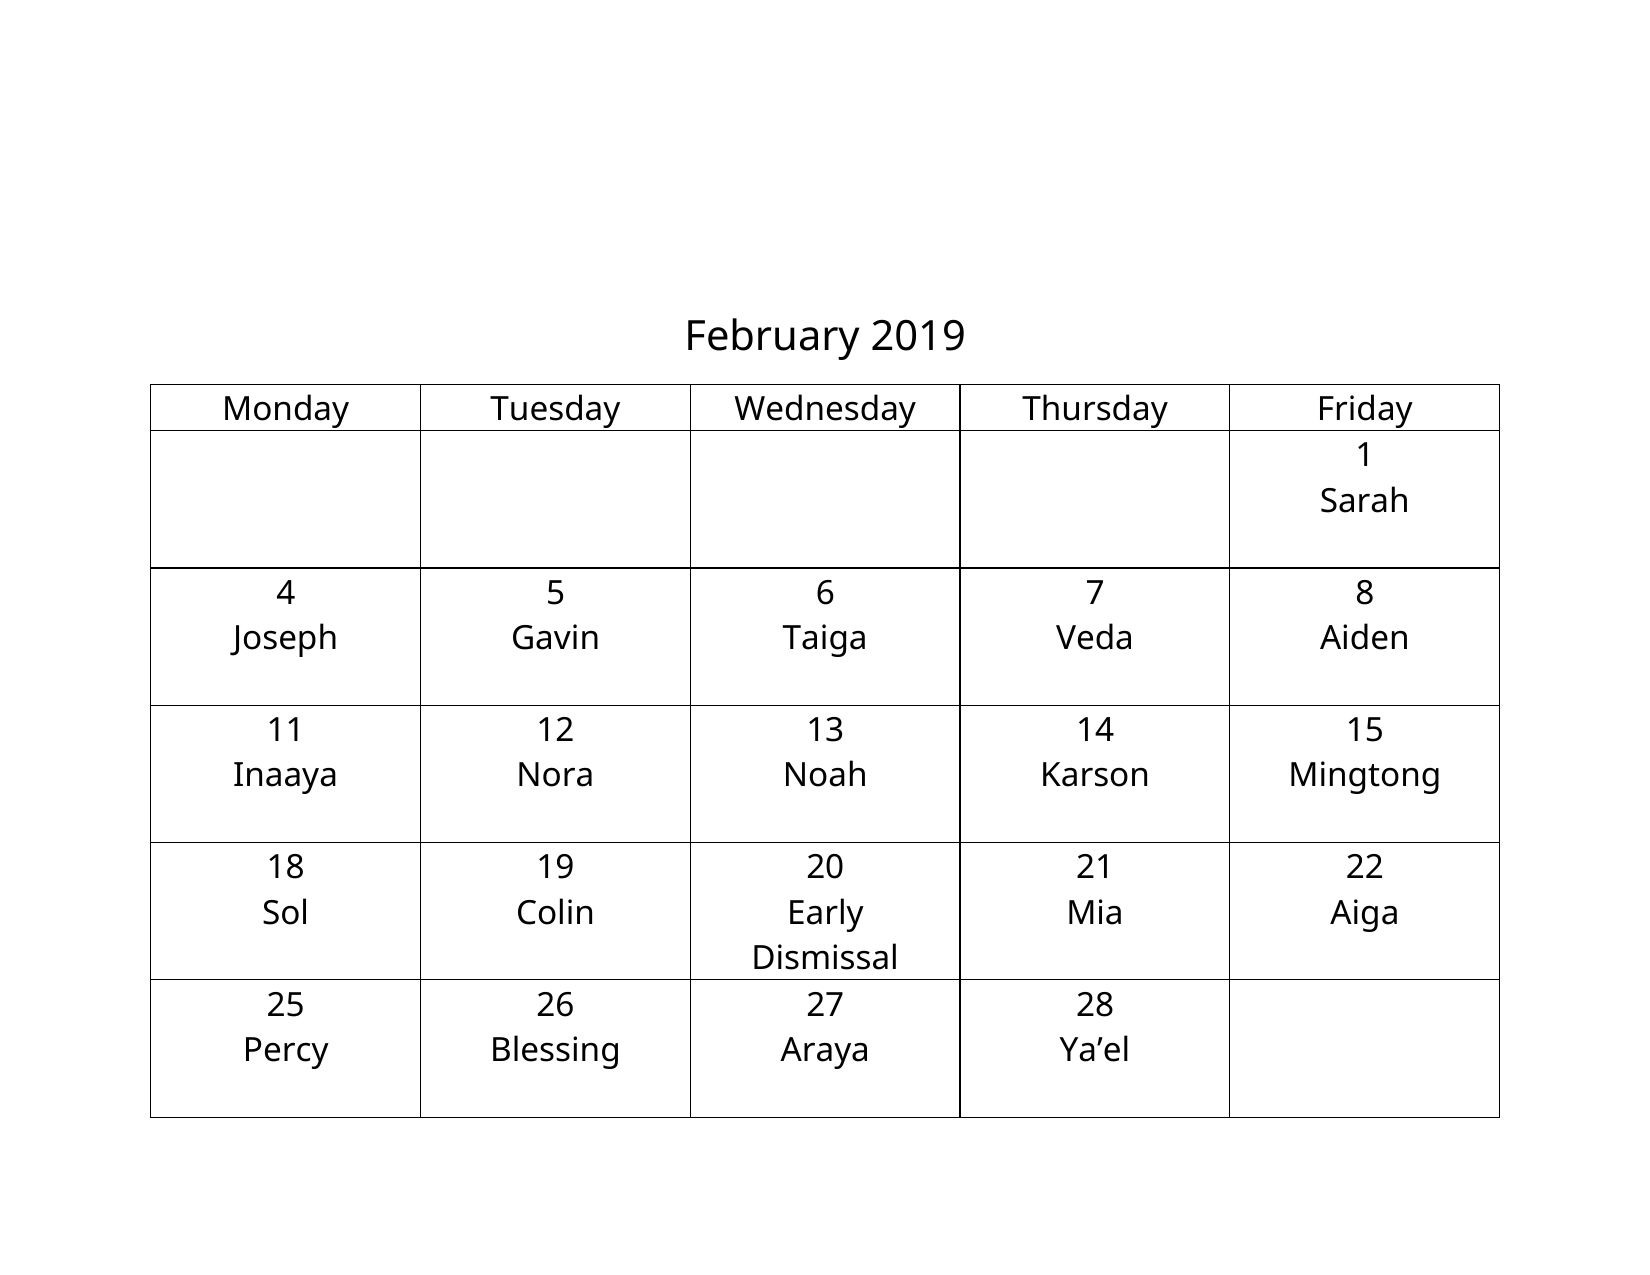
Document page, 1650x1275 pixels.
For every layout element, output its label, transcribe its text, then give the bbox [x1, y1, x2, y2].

text February 2019 [150, 306, 1500, 363]
table_cell 18 Sol [151, 843, 420, 979]
table_cell 25 Percy [151, 980, 420, 1117]
table_cell 21 Mia [961, 843, 1229, 979]
table_cell 1 Sarah [1230, 431, 1499, 567]
table_cell [151, 431, 420, 567]
table_cell [421, 431, 690, 567]
table_cell 19 Colin [421, 843, 690, 979]
table_header Thursday [961, 385, 1229, 430]
table_cell 28 Ya’el [961, 980, 1229, 1117]
table_cell 26 Blessing [421, 980, 690, 1117]
table_cell 12 Nora [421, 706, 690, 842]
table_header Friday [1230, 385, 1499, 430]
table_cell 22 Aiga [1230, 843, 1499, 979]
table_header Monday [151, 385, 420, 430]
table_header Wednesday [691, 385, 959, 430]
table_cell 13 Noah [691, 706, 959, 842]
table_cell [691, 431, 959, 567]
table_cell [961, 431, 1229, 567]
table_cell 11 Inaaya [151, 706, 420, 842]
table_cell 4 Joseph [151, 569, 420, 705]
table_cell 27 Araya [691, 980, 959, 1117]
table_cell 15 Mingtong [1230, 706, 1499, 842]
table_cell [1230, 980, 1499, 1117]
table_cell 5 Gavin [421, 569, 690, 705]
table_header Tuesday [421, 385, 690, 430]
table_cell 8 Aiden [1230, 569, 1499, 705]
table_cell 14 Karson [961, 706, 1229, 842]
table_cell 6 Taiga [691, 569, 959, 705]
table_cell 7 Veda [961, 569, 1229, 705]
table_cell 20 Early Dismissal [691, 843, 959, 979]
